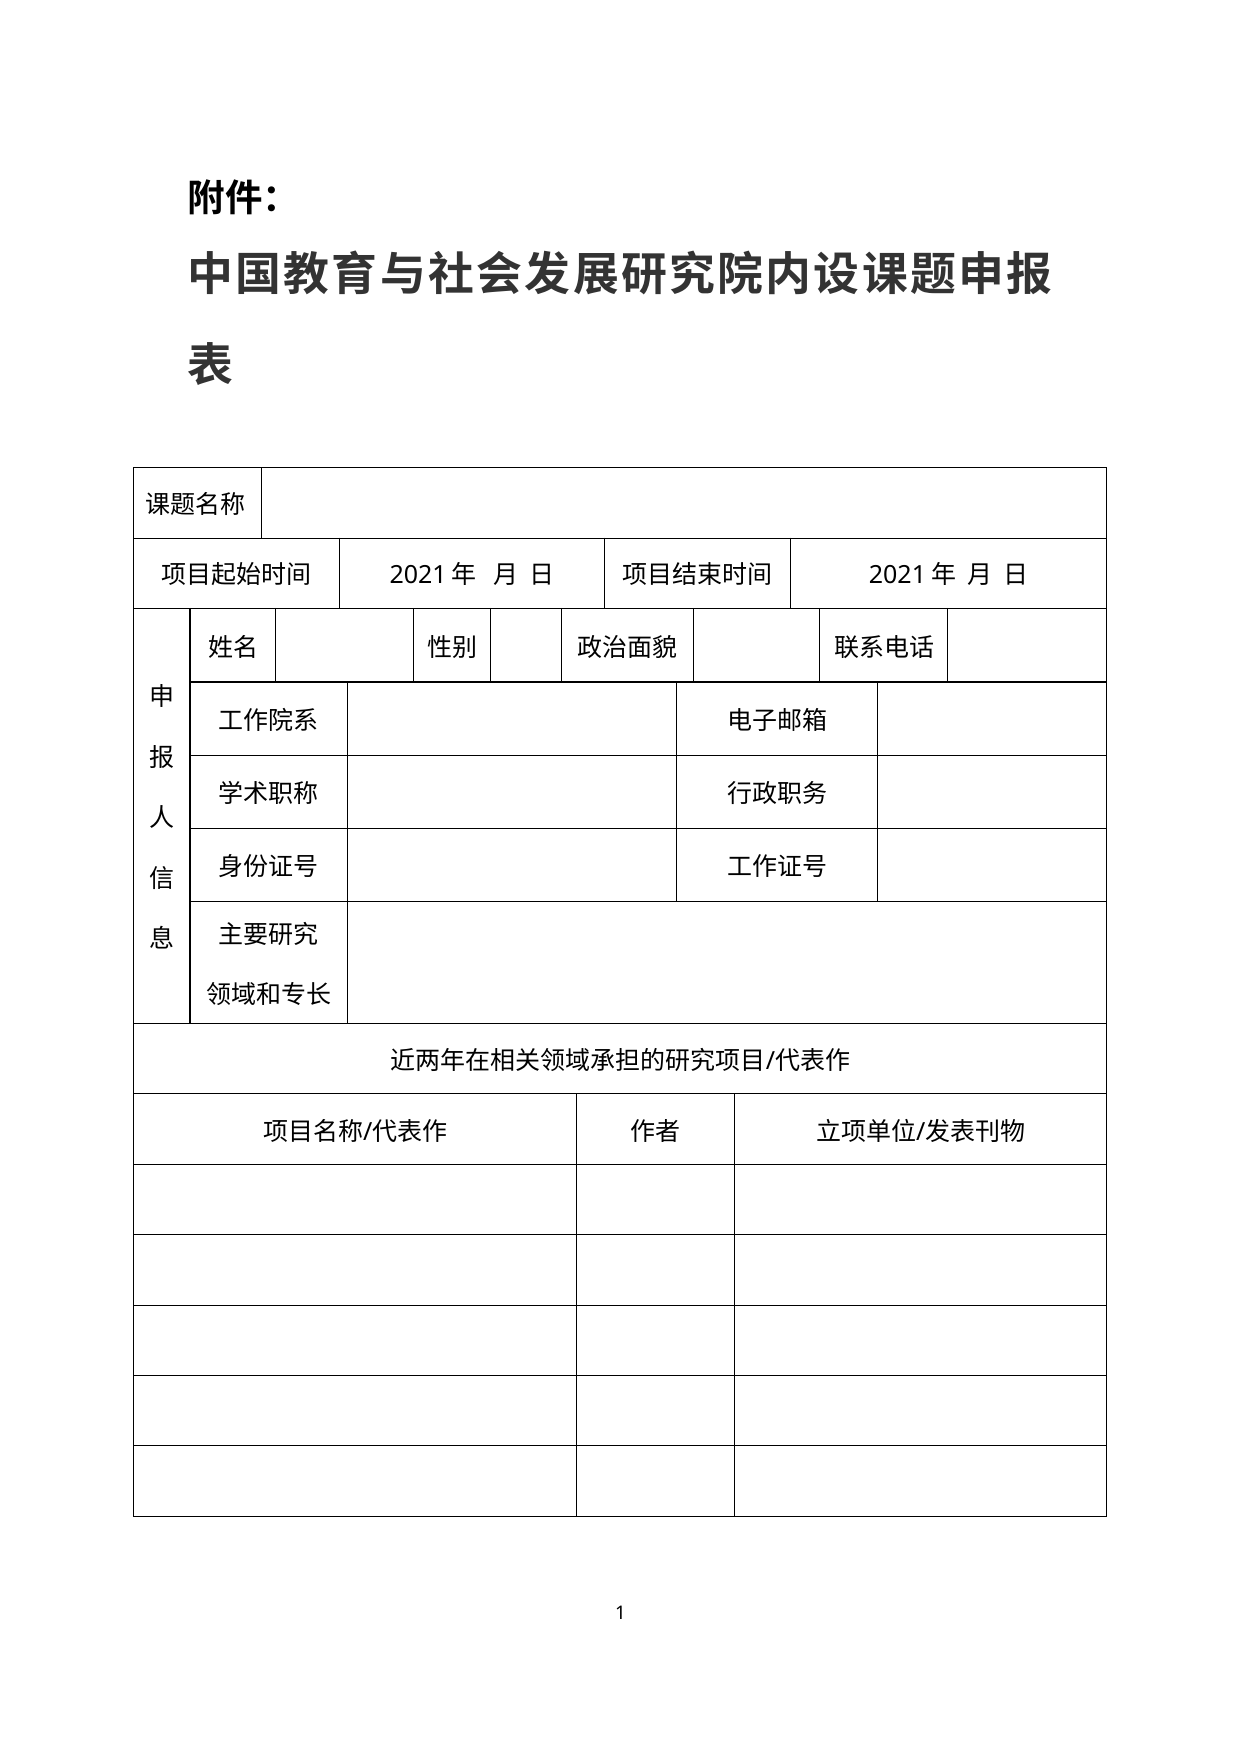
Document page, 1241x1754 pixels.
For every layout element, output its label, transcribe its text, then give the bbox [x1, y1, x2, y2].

table_cell [348, 756, 676, 828]
table_cell [694, 609, 819, 681]
table_cell [348, 829, 676, 901]
table_cell 联系电话 [820, 609, 947, 681]
table_cell 立项单位/发表刊物 [735, 1094, 1106, 1164]
table_cell [577, 1306, 734, 1375]
table_cell 主要研究 领域和专长 [191, 902, 347, 1023]
table_header [262, 468, 1106, 537]
table_cell [735, 1376, 1106, 1445]
table_cell [134, 1306, 576, 1375]
table_cell 项目起始时间 [134, 539, 339, 608]
table_cell 作者 [577, 1094, 734, 1164]
table_cell [134, 1376, 576, 1445]
table_cell 2021年 月 日 [340, 539, 604, 608]
table_cell 身份证号 [191, 829, 347, 901]
table_cell [348, 902, 1106, 1023]
table_header 课题名称 [134, 468, 261, 537]
table_cell [878, 756, 1106, 828]
table_cell 申报人信息 [134, 609, 189, 1023]
table_cell [491, 609, 561, 681]
table_cell [735, 1235, 1106, 1304]
table_cell 工作证号 [677, 829, 877, 901]
table_cell [735, 1446, 1106, 1516]
table_cell 项目结束时间 [605, 539, 790, 608]
table_cell 姓名 [191, 609, 275, 681]
table_cell [134, 1235, 576, 1304]
table_cell 工作院系 [191, 683, 347, 754]
text 中国教育与社会发展研究院内设课题申报表 [187, 225, 1053, 407]
table_cell [577, 1376, 734, 1445]
table_cell [577, 1235, 734, 1304]
table_cell [134, 1446, 576, 1516]
table_cell [735, 1165, 1106, 1234]
table_cell 电子邮箱 [677, 683, 877, 754]
table_cell 性别 [414, 609, 490, 681]
table_cell [276, 609, 413, 681]
table_cell 近两年在相关领域承担的研究项目/代表作 [134, 1024, 1106, 1093]
text 附件： [187, 165, 1053, 225]
table_cell 政治面貌 [562, 609, 693, 681]
table_cell [134, 1165, 576, 1234]
table_cell [735, 1306, 1106, 1375]
table_cell 学术职称 [191, 756, 347, 828]
table_cell 2021年 月 日 [791, 539, 1106, 608]
table_cell [878, 829, 1106, 901]
table_cell [948, 609, 1106, 681]
table_cell 行政职务 [677, 756, 877, 828]
table_cell [577, 1446, 734, 1516]
table_cell 项目名称/代表作 [134, 1094, 576, 1164]
table_cell [577, 1165, 734, 1234]
table_cell [348, 683, 676, 754]
table_cell [878, 683, 1106, 754]
